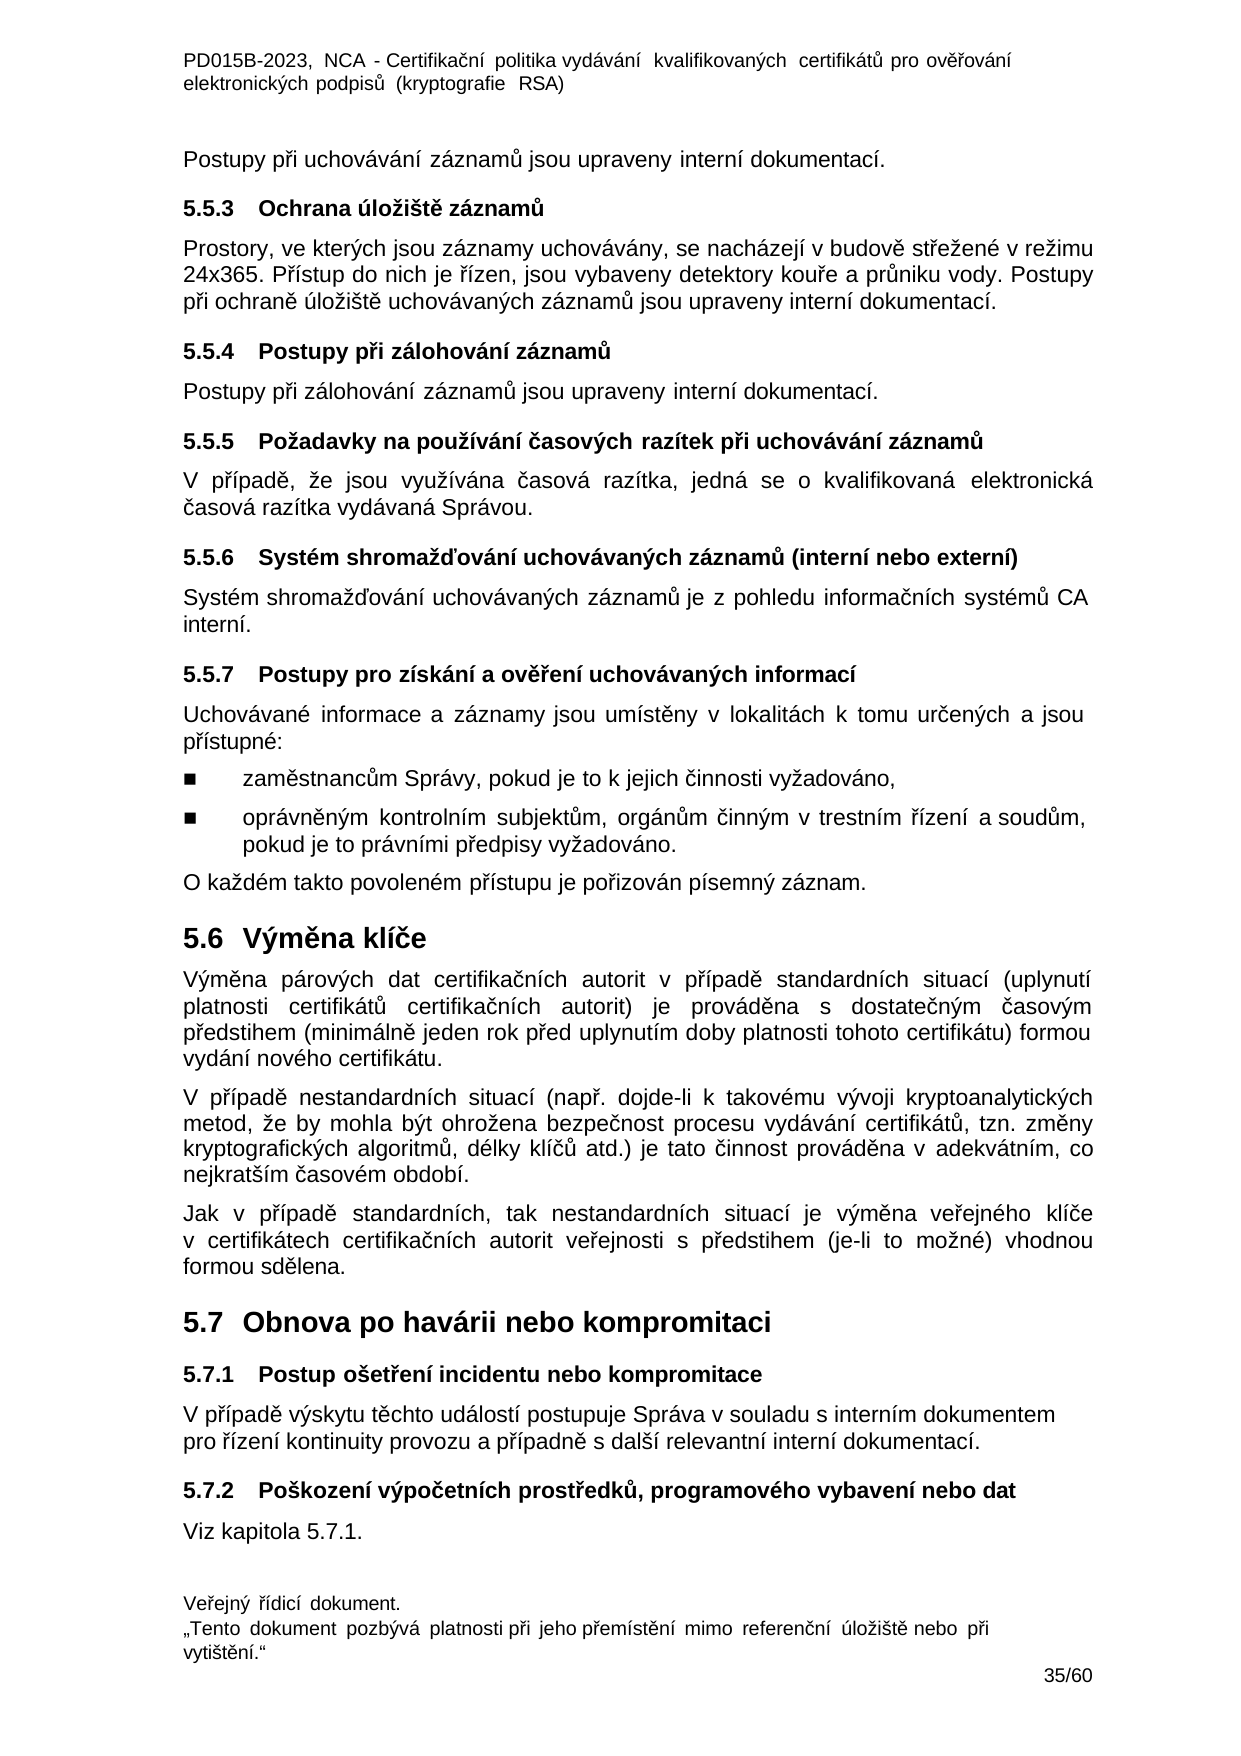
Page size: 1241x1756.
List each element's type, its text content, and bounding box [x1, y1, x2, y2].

subtitle Ochrana úložiště záznamů [183, 194, 1188, 221]
subtitle Postupy při zálohování záznamů [183, 338, 1188, 364]
list zaměstnancům Správy, pokud je to k jejich činnosti vyžadováno, [183, 765, 1188, 791]
subtitle Výměna klíče [183, 921, 1188, 955]
subtitle Postup ošetření incidentu nebo kompromitace [183, 1361, 1188, 1387]
subtitle Požadavky na používání časových razítek při uchovávání záznamů [183, 428, 1188, 455]
text Viz kapitola 5.7.1. [183, 1518, 1188, 1544]
text Postupy při zálohování záznamů jsou upraveny interní dokumentací. [183, 378, 1188, 404]
subtitle Poškození výpočetních prostředků, programového vybavení nebo dat [183, 1477, 1188, 1504]
text Uchovávané informace a záznamy jsou umístěny v lokalitách k tomu určených a jsou přístupné: [183, 701, 1094, 754]
subtitle Systém shromažďování uchovávaných záznamů (interní nebo externí) [183, 543, 1188, 570]
text interní. [183, 611, 1188, 637]
text Jak v případě standardních, tak nestandardních situací je výměna veřejného klíče v certifikátech certifikačních autorit veřejnosti s předstihem (je-li to možné) vhodnou formou sdělena. [183, 1200, 1093, 1279]
text V případě výskytu těchto událostí postupuje Správa v souladu s interním dokumentem pro řízení kontinuity provozu a případně s další relevantní interní dokumentací. [183, 1401, 1094, 1454]
text Prostory, ve kterých jsou záznamy uchovávány, se nacházejí v budově střežené v režimu 24x365. Přístup do nich je řízen, jsou vybaveny detektory kouře a průniku vody. Postupy při ochraně úložiště uchovávaných záznamů jsou upraveny interní dokumentací. [183, 235, 1094, 314]
text Výměna párových dat certifikačních autorit v případě standardních situací (uplynutí platnosti certifikátů certifikačních autorit) je prováděna s dostatečným časovým předstihem (minimálně jeden rok před uplynutím doby platnosti tohoto certifikátu) formou vydání nového certifikátu. [183, 966, 1092, 1072]
text Systém shromažďování uchovávaných záznamů je z pohledu informačních systémů CA [183, 584, 1188, 611]
text V případě nestandardních situací (např. dojde-li k takovému vývoji kryptoanalytických metod, že by mohla být ohrožena bezpečnost procesu vydávání certifikátů, tzn. změny kryptografických algoritmů, délky klíčů atd.) je tato činnost prováděna v adekvátním, co nejkratším časovém období. [183, 1084, 1094, 1188]
list oprávněným kontrolním subjektům, orgánům činným v trestním řízení a soudům, pokud je to právními předpisy vyžadováno. [183, 804, 1094, 857]
text Postupy při uchovávání záznamů jsou upraveny interní dokumentací. [183, 146, 1188, 172]
subtitle Obnova po havárii nebo kompromitaci [183, 1305, 1188, 1338]
text O každém takto povoleném přístupu je pořizován písemný záznam. [183, 869, 1188, 896]
subtitle Postupy pro získání a ověření uchovávaných informací [183, 661, 1188, 687]
text V případě, že jsou využívána časová razítka, jedná se o kvalifikovaná elektronická časová razítka vydávaná Správou. [183, 467, 1093, 520]
